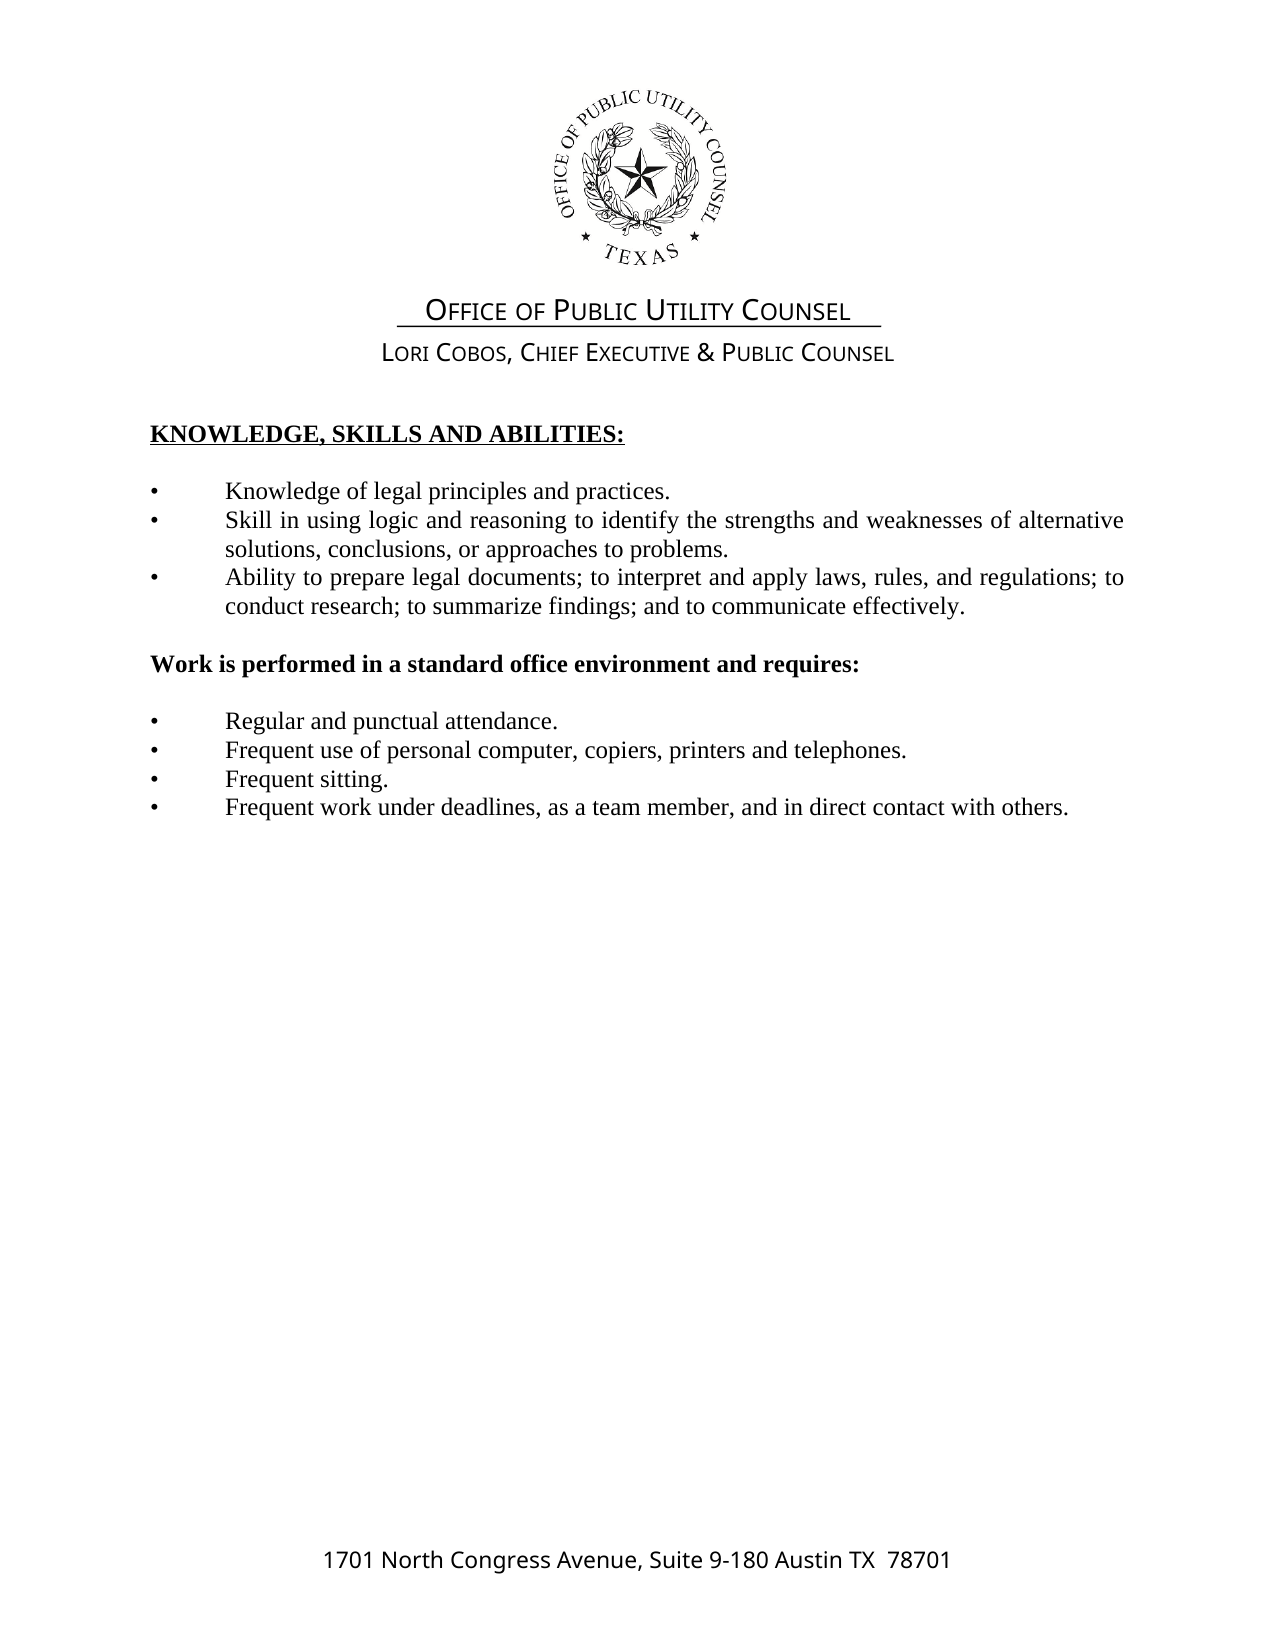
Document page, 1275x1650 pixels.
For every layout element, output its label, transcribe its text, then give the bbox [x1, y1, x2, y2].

text Work is performed in a standard office environment and requires: [150, 649, 1125, 677]
text • Skill in using logic and reasoning to identify the strengths and weaknesses of alternative solutions, conclusions, or approaches to problems. [150, 505, 1125, 562]
text KNOWLEDGE, SKILLS AND ABILITIES: [150, 419, 1125, 447]
text • Frequent sitting. [150, 764, 1125, 792]
text • Regular and punctual attendance. [150, 706, 1125, 735]
text • Frequent use of personal computer, copiers, printers and telephones. [150, 735, 1125, 764]
text • Knowledge of legal principles and practices. [150, 476, 1125, 505]
text • Ability to prepare legal documents; to interpret and apply laws, rules, and regulations; to conduct research; to summarize findings; and to communicate effectively. [150, 562, 1125, 620]
picture [538, 75, 737, 290]
text • Frequent work under deadlines, as a team member, and in direct contact with others. [150, 792, 1125, 821]
